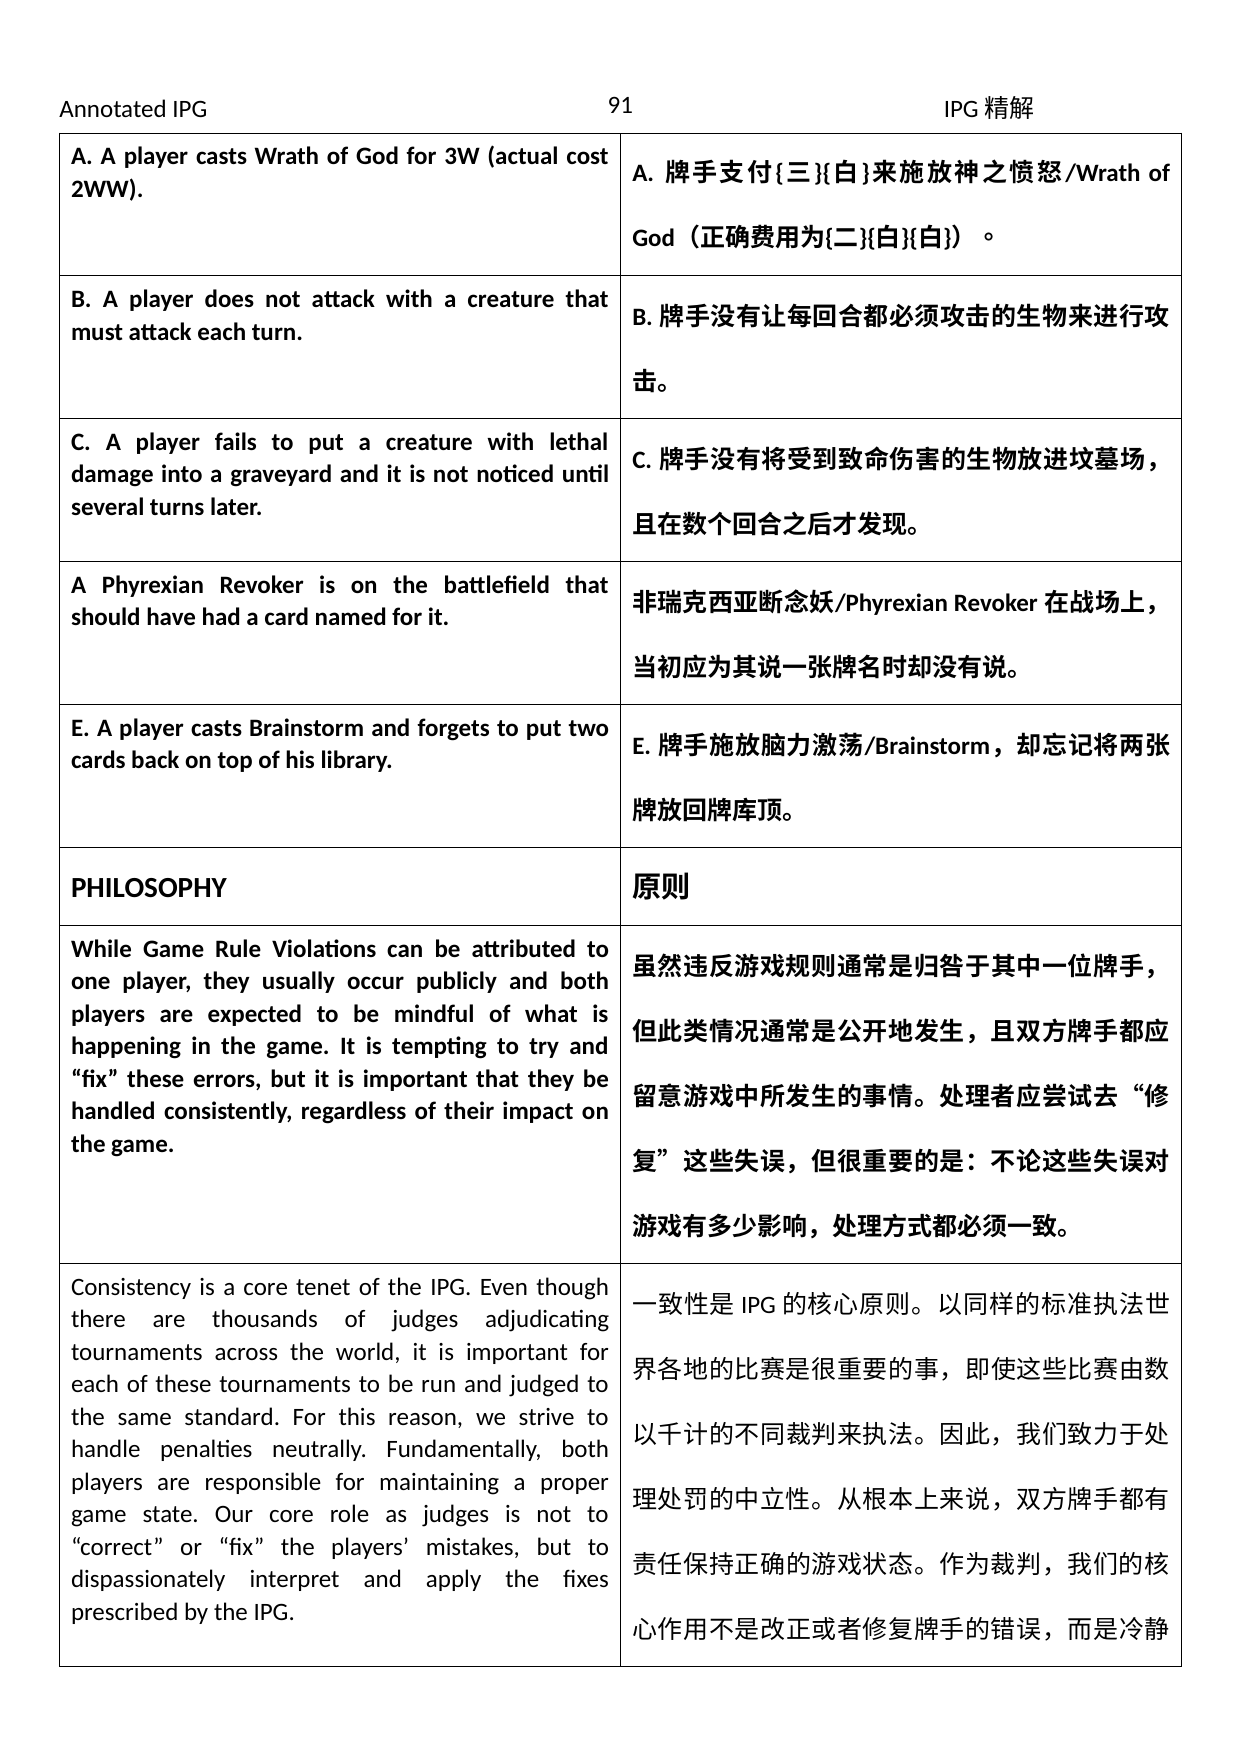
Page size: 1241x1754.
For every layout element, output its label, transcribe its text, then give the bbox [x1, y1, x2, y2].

table_cell 原则 [621, 848, 1181, 925]
table_cell While Game Rule Violations can be attributed to one player, they usually occur publicly and both players are expected to be mindful of what is happening in the game. It is tempting to try and “fix” these errors, but it is important that they be handled consistently, regardless of their impact on the game. [60, 926, 620, 1263]
table_cell A. 牌手支付{三}{白}来施放神之愤怒/Wrath of God（正确费用为{二}{白}{白}）。 [621, 134, 1181, 275]
table_cell E. 牌手施放脑力激荡/Brainstorm，却忘记将两张牌放回牌库顶。 [621, 705, 1181, 847]
table_cell B. 牌手没有让每回合都必须攻击的生物来进行攻击。 [621, 276, 1181, 418]
table_cell A Phyrexian Revoker is on the battlefield that should have had a card named for it. [60, 562, 620, 704]
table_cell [60, 1264, 620, 1666]
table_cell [621, 1264, 1181, 1666]
table_cell E. A player casts Brainstorm and forgets to put two cards back on top of his library. [60, 705, 620, 847]
table_cell C. A player fails to put a creature with lethal damage into a graveyard and it is not noticed until several turns later. [60, 419, 620, 561]
table_cell PHILOSOPHY [60, 848, 620, 925]
table_cell 虽然违反游戏规则通常是归咎于其中一位牌手，但此类情况通常是公开地发生，且双方牌手都应留意游戏中所发生的事情。处理者应尝试去“修复”这些失误，但很重要的是：不论这些失误对游戏有多少影响，处理方式都必须一致。 [621, 926, 1181, 1263]
table_cell B. A player does not attack with a creature that must attack each turn. [60, 276, 620, 418]
table_cell 非瑞克西亚断念妖/Phyrexian Revoker 在战场上，当初应为其说一张牌名时却没有说。 [621, 562, 1181, 704]
table_cell C. 牌手没有将受到致命伤害的生物放进坟墓场，且在数个回合之后才发现。 [621, 419, 1181, 561]
table_cell A. A player casts Wrath of God for 3W (actual cost 2WW). [60, 134, 620, 275]
